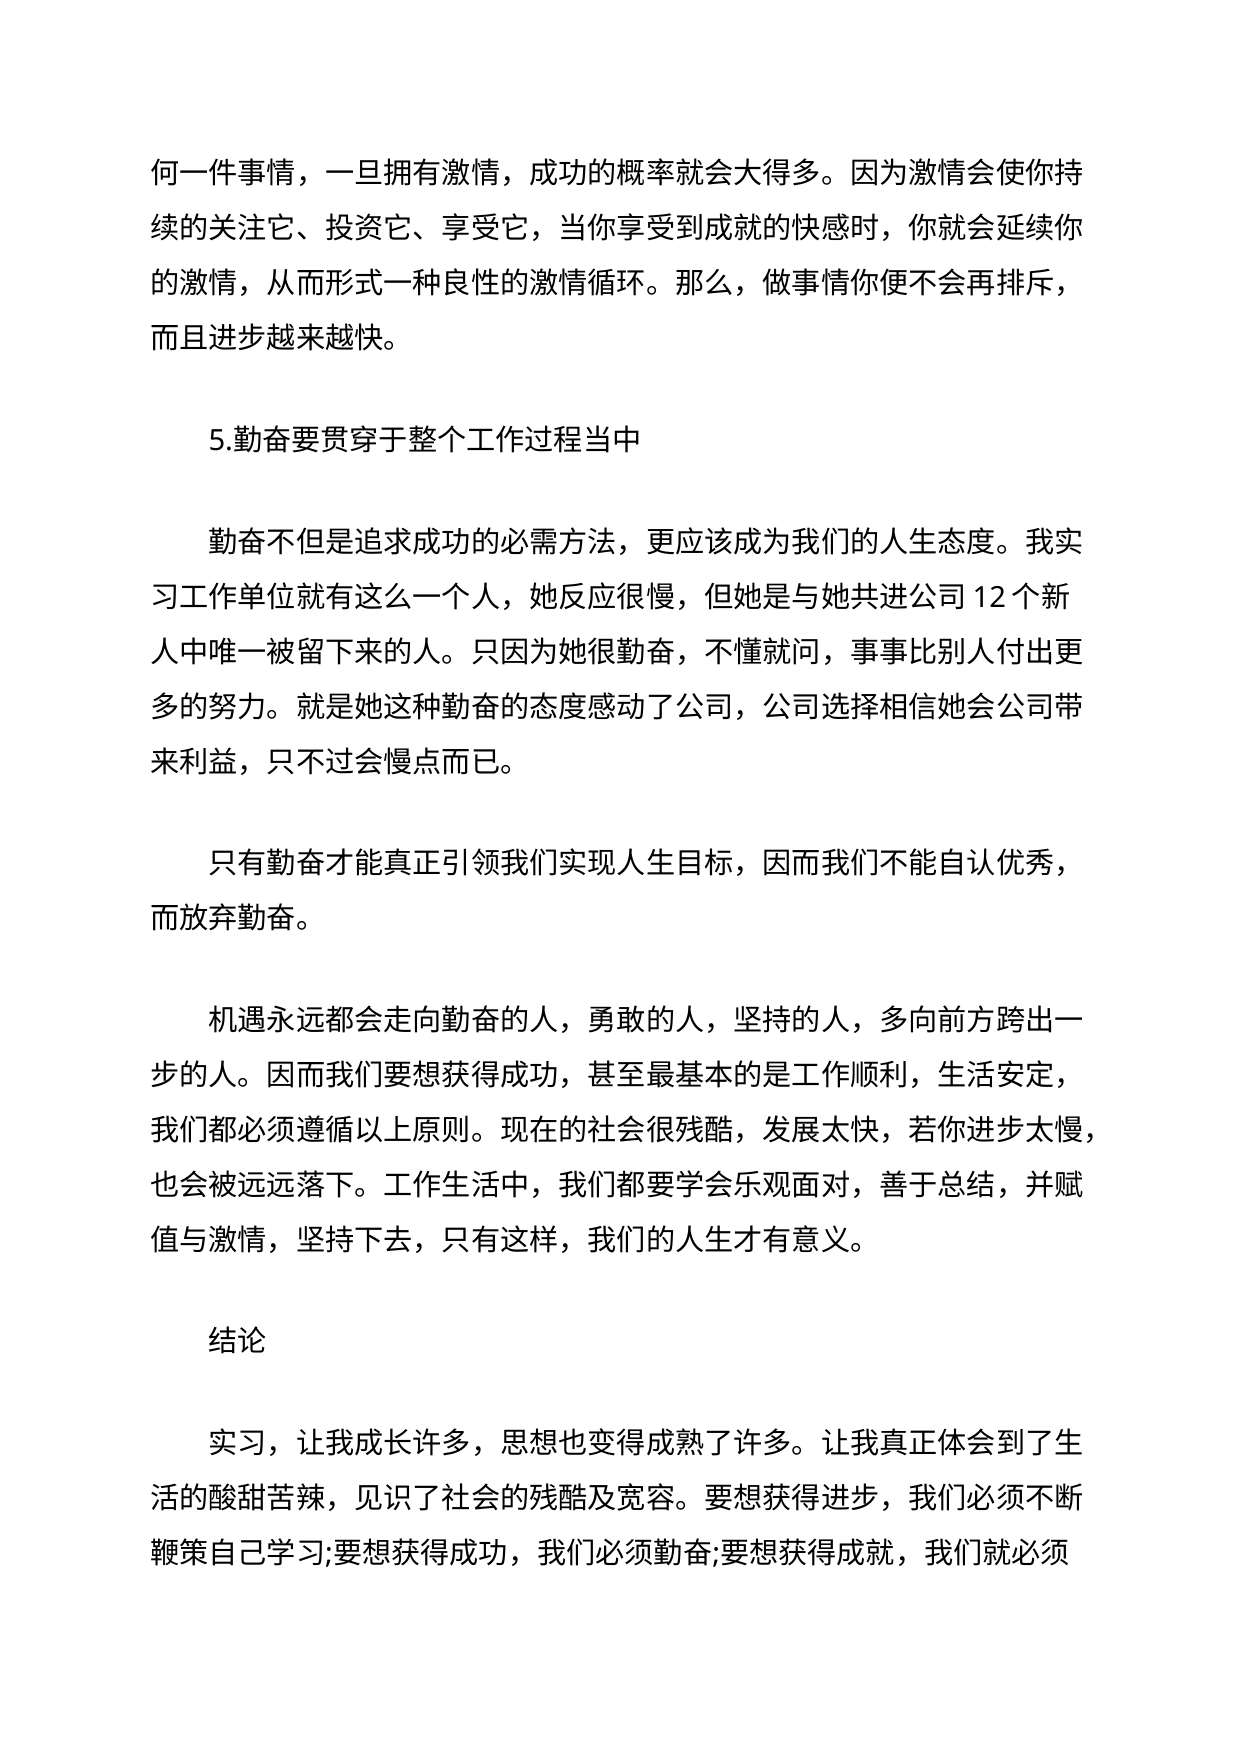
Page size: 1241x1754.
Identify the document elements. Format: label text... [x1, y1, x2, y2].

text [150, 1420, 1090, 1572]
text 只有勤奋才能真正引领我们实现人生目标，因而我们不能自认优秀，而放弃勤奋。 [150, 840, 1090, 937]
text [150, 150, 1090, 357]
text 机遇永远都会走向勤奋的人，勇敢的人，坚持的人，多向前方跨出一步的人。因而我们要想获得成功，甚至最基本的是工作顺利，生活安定，我们都必须遵循以上原则。现在的社会很残酷，发展太快，若你进步太慢，也会被远远落下。工作生活中，我们都要学会乐观面对，善于总结，并赋值与激情，坚持下去，只有这样，我们的人生才有意义。 [150, 997, 1090, 1258]
text 5.勤奋要贯穿于整个工作过程当中 [150, 416, 1090, 459]
text 结论 [150, 1318, 1090, 1360]
text 勤奋不但是追求成功的必需方法，更应该成为我们的人生态度。我实习工作单位就有这么一个人，她反应很慢，但她是与她共进公司12个新人中唯一被留下来的人。只因为她很勤奋，不懂就问，事事比别人付出更多的努力。就是她这种勤奋的态度感动了公司，公司选择相信她会公司带来利益，只不过会慢点而已。 [150, 518, 1090, 780]
